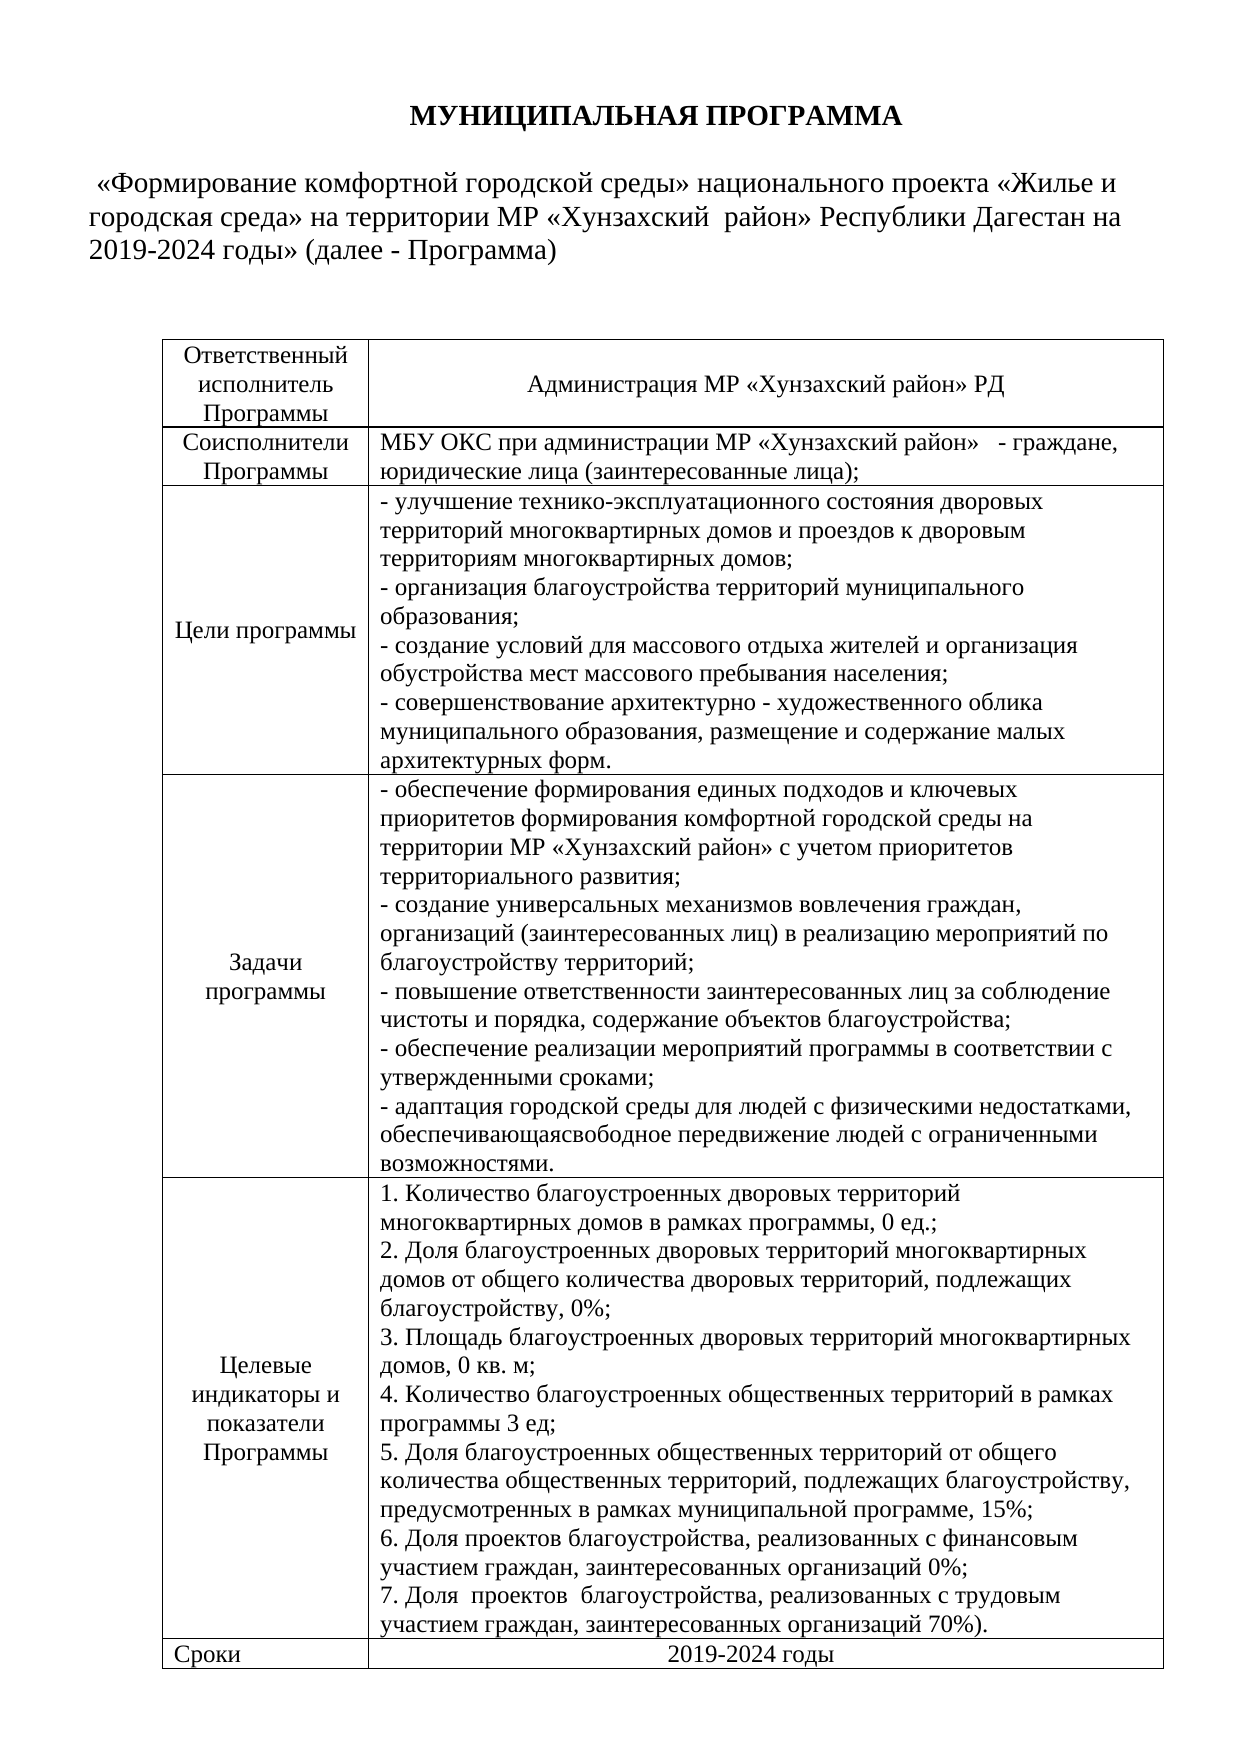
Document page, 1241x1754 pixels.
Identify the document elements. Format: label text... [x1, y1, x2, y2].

table_cell 2019-2024 годы [369, 1639, 1163, 1668]
table_cell Задачи программы [163, 775, 368, 1177]
table_cell Целевые индикаторы и показатели Программы [163, 1178, 368, 1638]
table_header Администрация МР «Хунзахский район» РД [369, 340, 1163, 426]
table_cell Цели программы [163, 486, 368, 773]
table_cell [163, 1639, 368, 1668]
table_cell - обеспечение формирования единых подходов и ключевых приоритетов формирования комфортной городской среды на территории МР «Хунзахский район» с учетом приоритетов территориального развития; - создание универсальных механизмов вовлечения граждан, организаций (заинтересованных лиц) в реализацию мероприятий по благоустройству территорий; - повышение ответственности заинтересованных лиц за соблюдение чистоты и порядка, содержание объектов благоустройства; - обеспечение реализации мероприятий программы в соответствии с утвержденными сроками; - адаптация городской среды для людей с физическими недостатками, обеспечивающаясвободное передвижение людей с ограниченными возможностями. [369, 775, 1163, 1177]
table_cell 1. Количество благоустроенных дворовых территорий многоквартирных домов в рамках программы, 0 ед.; 2. Доля благоустроенных дворовых территорий многоквартирных домов от общего количества дворовых территорий, подлежащих благоустройству, 0%; 3. Площадь благоустроенных дворовых территорий многоквартирных домов, 0 кв. м; 4. Количество благоустроенных общественных территорий в рамках программы 3 ед; 5. Доля благоустроенных общественных территорий от общего количества общественных территорий, подлежащих благоустройству, предусмотренных в рамках муниципальной программе, 15%; 6. Доля проектов благоустройства, реализованных с финансовым участием граждан, заинтересованных организаций 0%; 7. Доля проектов благоустройства, реализованных с трудовым участием граждан, заинтересованных организаций 70%). [369, 1178, 1163, 1638]
table_cell МБУ ОКС при администрации МР «Хунзахский район» - граждане, юридические лица (заинтересованные лица); [369, 428, 1163, 485]
text «Формирование комфортной городской среды» национального проекта «Жилье и городская среда» на территории МР «Хунзахский район» Республики Дагестан на 2019-2024 годы» (далее - Программа) [89, 165, 1152, 266]
text МУНИЦИПАЛЬНАЯ ПРОГРАММА [89, 98, 1034, 131]
table_header Ответственный исполнитель Программы [163, 340, 368, 426]
table_cell - улучшение технико-эксплуатационного состояния дворовых территорий многоквартирных домов и проездов к дворовым территориям многоквартирных домов; - организация благоустройства территорий муниципального образования; - создание условий для массового отдыха жителей и организация обустройства мест массового пребывания населения; - совершенствование архитектурно - художественного облика муниципального образования, размещение и содержание малых архитектурных форм. [369, 486, 1163, 773]
table_cell Соисполнители Программы [163, 428, 368, 485]
